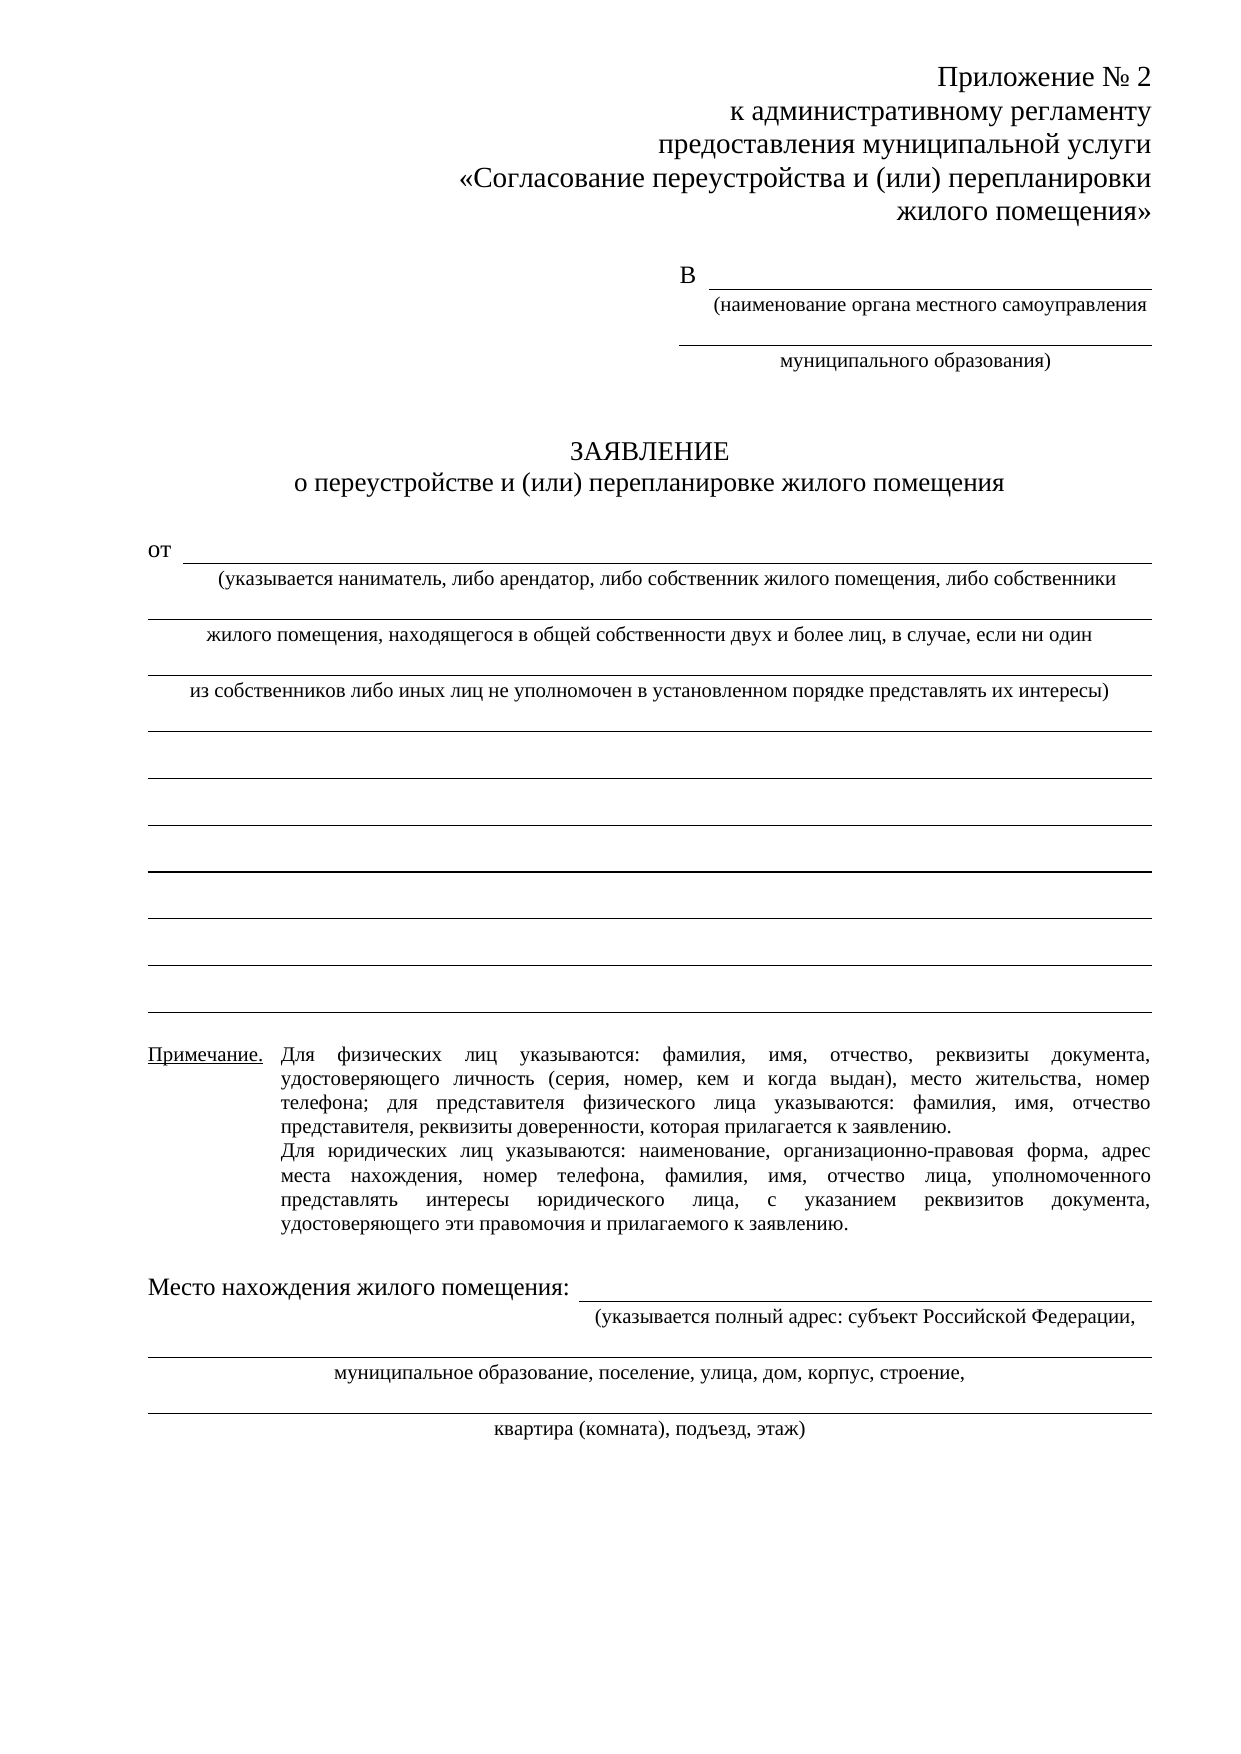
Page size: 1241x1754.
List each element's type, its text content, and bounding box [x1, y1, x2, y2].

text Примечание. Для физических лиц указываются: фамилия, имя, отчество, реквизиты документа, удостоверяющего личность (серия, номер, кем и когда выдан), место жительства, номер телефона; для представителя физического лица указываются: фамилия, имя, отчество представителя, реквизиты доверенности, которая прилагается к заявлению. [148, 1042, 1152, 1138]
text (наименование органа местного самоуправления [709, 290, 1152, 316]
text предоставления муниципальной услуги [148, 126, 1152, 160]
text из собственников либо иных лиц не уполномочен в установленном порядке представлять их интересы) [148, 676, 1152, 702]
text жилого помещения» [148, 193, 1152, 227]
text Приложение № 2 [148, 59, 1152, 93]
text от [148, 534, 1152, 563]
text В [679, 260, 1152, 289]
text к административному регламенту [148, 93, 1152, 126]
text «Согласование переустройства и (или) перепланировки [148, 160, 1152, 193]
text (указывается наниматель, либо арендатор, либо собственник жилого помещения, либо собственники [183, 564, 1152, 590]
text квартира (комната), подъезд, этаж) [148, 1414, 1152, 1440]
text Для юридических лиц указываются: наименование, организационно-правовая форма, адрес места нахождения, номер телефона, фамилия, имя, отчество лица, уполномоченного представлять интересы юридического лица, с указанием реквизитов документа, удостоверяющего эти правомочия и прилагаемого к заявлению. [281, 1138, 1152, 1235]
text Заявление о переустройстве и (или) перепланировке жилого помещения [148, 435, 1152, 497]
text (указывается полный адрес: субъект Российской Федерации, [579, 1302, 1152, 1328]
text муниципального образования) [679, 346, 1152, 372]
text жилого помещения, находящегося в общей собственности двух и более лиц, в случае, если ни один [148, 620, 1152, 646]
text Место нахождения жилого помещения: [148, 1272, 1152, 1301]
text муниципальное образование, поселение, улица, дом, корпус, строение, [148, 1358, 1152, 1384]
